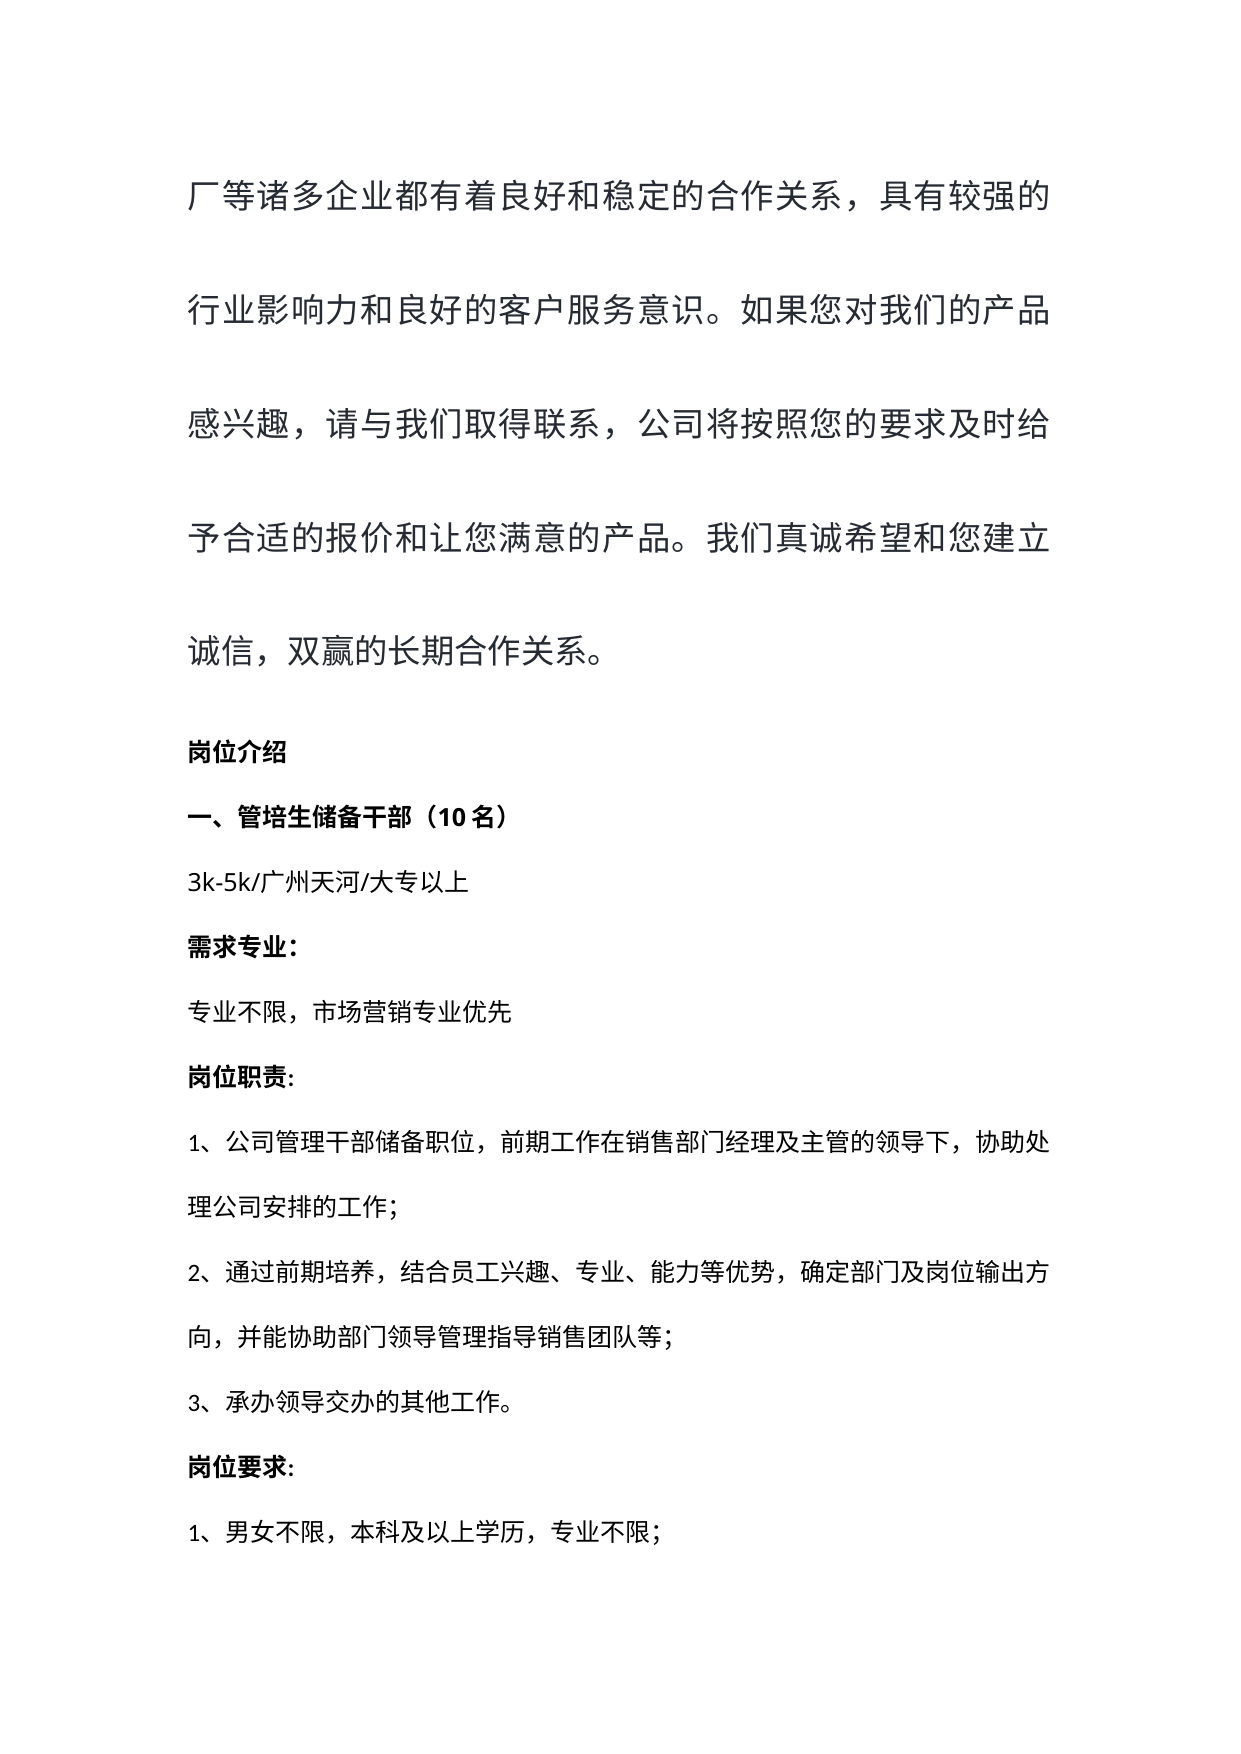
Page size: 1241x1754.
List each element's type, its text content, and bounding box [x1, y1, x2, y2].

text 一、管培生储备干部（10名） [187, 783, 1053, 848]
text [187, 162, 1053, 682]
text 需求专业： [187, 913, 1053, 978]
text 1、男女不限，本科及以上学历，专业不限； [187, 1498, 1053, 1563]
text 1、公司管理干部储备职位，前期工作在销售部门经理及主管的领导下，协助处理公司安排的工作； [187, 1108, 1053, 1238]
text 3、承办领导交办的其他工作。 [187, 1368, 1053, 1433]
text 3k-5k/广州天河/大专以上 [187, 848, 1053, 913]
text 岗位介绍 [187, 718, 1053, 783]
text 专业不限，市场营销专业优先 [187, 978, 1053, 1043]
text 岗位要求: [187, 1433, 1053, 1498]
text 2、通过前期培养，结合员工兴趣、专业、能力等优势，确定部门及岗位输出方向，并能协助部门领导管理指导销售团队等； [187, 1238, 1053, 1368]
text 岗位职责: [187, 1043, 1053, 1108]
